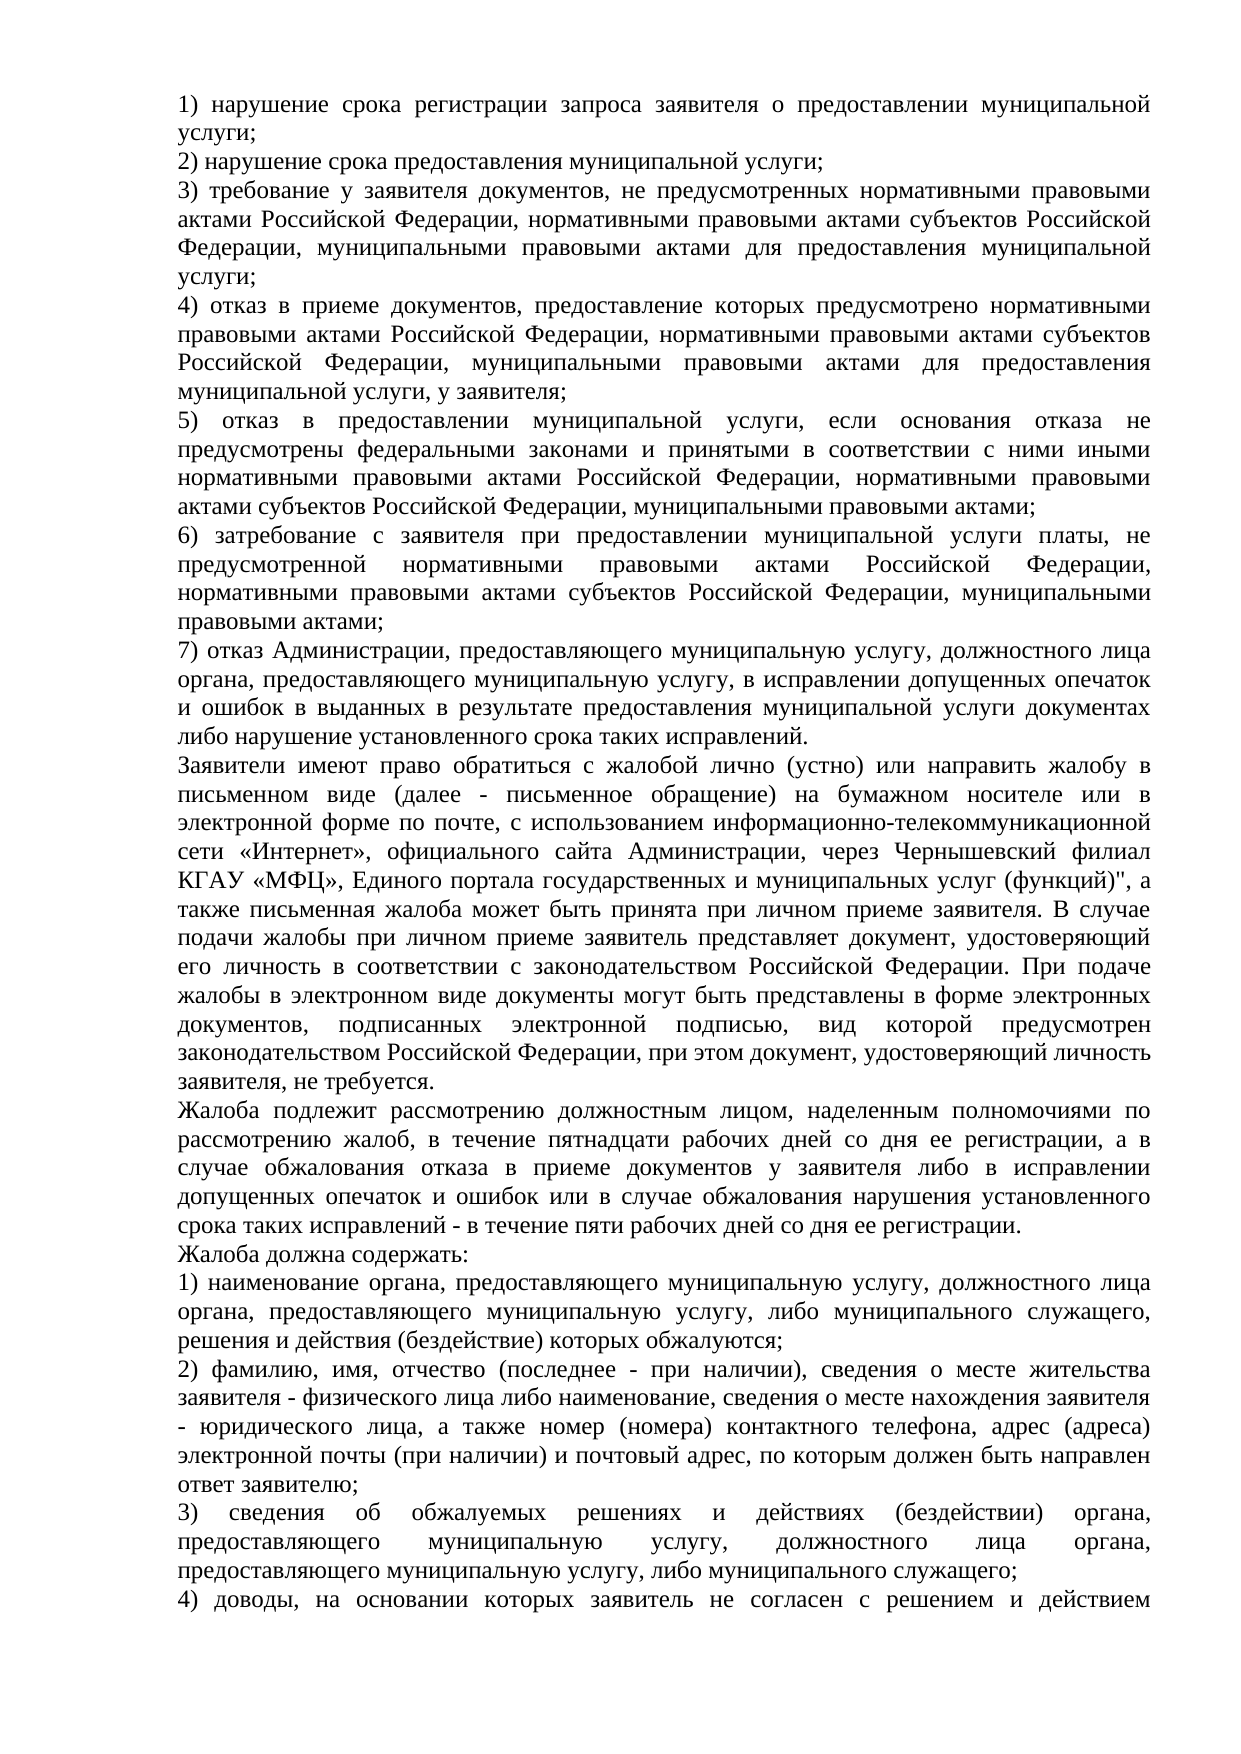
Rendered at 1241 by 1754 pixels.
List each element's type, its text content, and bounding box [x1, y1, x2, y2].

text 3) требование у заявителя документов, не предусмотренных нормативными правовыми актами Российской Федерации, нормативными правовыми актами субъектов Российской Федерации, муниципальными правовыми актами для предоставления муниципальной услуги; [177, 175, 1152, 290]
text 1) нарушение срока регистрации запроса заявителя о предоставлении муниципальной услуги; [177, 89, 1152, 146]
text Жалоба должна содержать: [177, 1239, 1152, 1267]
text 4) отказ в приеме документов, предоставление которых предусмотрено нормативными правовыми актами Российской Федерации, нормативными правовыми актами субъектов Российской Федерации, муниципальными правовыми актами для предоставления муниципальной услуги, у заявителя; [177, 290, 1152, 405]
text Жалоба подлежит рассмотрению должностным лицом, наделенным полномочиями по рассмотрению жалоб, в течение пятнадцати рабочих дней со дня ее регистрации, а в случае обжалования отказа в приеме документов у заявителя либо в исправлении допущенных опечаток и ошибок или в случае обжалования нарушения установленного срока таких исправлений - в течение пяти рабочих дней со дня ее регистрации. [177, 1095, 1152, 1239]
text 3) сведения об обжалуемых решениях и действиях (бездействии) органа, предоставляющего муниципальную услугу, должностного лица органа, предоставляющего муниципальную услугу, либо муниципального служащего; [177, 1497, 1152, 1584]
text 5) отказ в предоставлении муниципальной услуги, если основания отказа не предусмотрены федеральными законами и принятыми в соответствии с ними иными нормативными правовыми актами Российской Федерации, нормативными правовыми актами субъектов Российской Федерации, муниципальными правовыми актами; [177, 405, 1152, 520]
text 7) отказ Администрации, предоставляющего муниципальную услугу, должностного лица органа, предоставляющего муниципальную услугу, в исправлении допущенных опечаток и ошибок в выданных в результате предоставления муниципальной услуги документах либо нарушение установленного срока таких исправлений. [177, 635, 1152, 750]
text 2) фамилию, имя, отчество (последнее - при наличии), сведения о месте жительства заявителя - физического лица либо наименование, сведения о месте нахождения заявителя - юридического лица, а также номер (номера) контактного телефона, адрес (адреса) электронной почты (при наличии) и почтовый адрес, по которым должен быть направлен ответ заявителю; [177, 1354, 1152, 1497]
text Заявители имеют право обратиться с жалобой лично (устно) или направить жалобу в письменном виде (далее - письменное обращение) на бумажном носителе или в электронной форме по почте, с использованием информационно-телекоммуникационной сети «Интернет», официального сайта Администрации, через Чернышевский филиал КГАУ «МФЦ», Единого портала государственных и муниципальных услуг (функций)", а также письменная жалоба может быть принята при личном приеме заявителя. В случае подачи жалобы при личном приеме заявитель представляет документ, удостоверяющий его личность в соответствии с законодательством Российской Федерации. При подаче жалобы в электронном виде документы могут быть представлены в форме электронных документов, подписанных электронной подписью, вид которой предусмотрен законодательством Российской Федерации, при этом документ, удостоверяющий личность заявителя, не требуется. [177, 750, 1152, 1095]
text 6) затребование с заявителя при предоставлении муниципальной услуги платы, не предусмотренной нормативными правовыми актами Российской Федерации, нормативными правовыми актами субъектов Российской Федерации, муниципальными правовыми актами; [177, 520, 1152, 635]
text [177, 1584, 1152, 1612]
text 1) наименование органа, предоставляющего муниципальную услугу, должностного лица органа, предоставляющего муниципальную услугу, либо муниципального служащего, решения и действия (бездействие) которых обжалуются; [177, 1267, 1152, 1354]
text 2) нарушение срока предоставления муниципальной услуги; [177, 146, 1152, 175]
